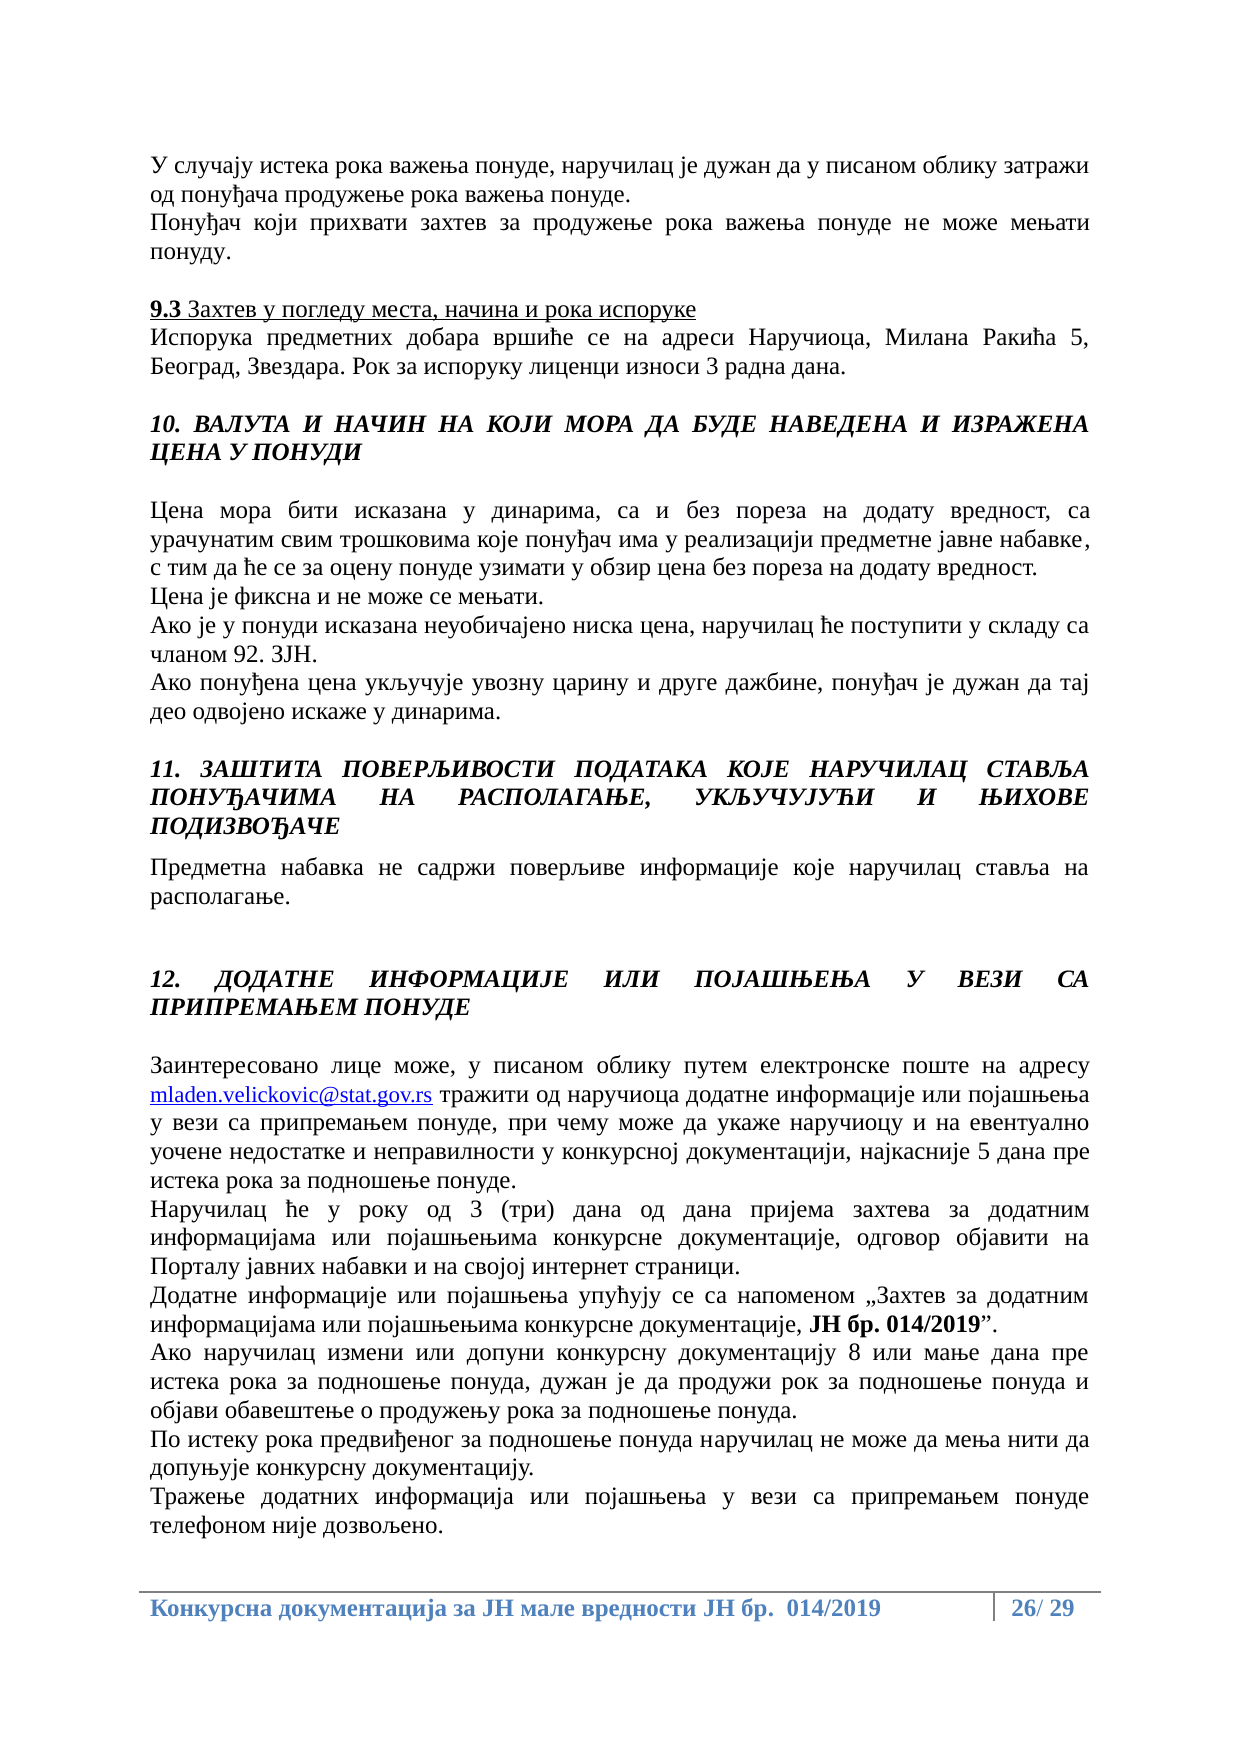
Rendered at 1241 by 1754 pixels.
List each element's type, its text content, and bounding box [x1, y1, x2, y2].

text Тражење додатних информација или појашњења у вези са припремањем понуде телефоном није дозвољено. [150, 1481, 1090, 1539]
text Понуђач који прихвати захтев за продужење рока важења понуде не може мењати понуду. [150, 207, 1090, 265]
text Наручилац ће у року од 3 (три) дана од дана пријема захтева за додатним информацијама или појашњењима конкурсне документације, одговор објавити на Порталу јавних набавки и на својој интернет страници. [150, 1194, 1090, 1280]
text У случају истека рока важења понуде, наручилац је дужан да у писаном облику затражи од понуђача продужење рока важења понуде. [150, 150, 1090, 207]
text Заинтересовано лице може, у писаном облику путем електронске поште на адресу mladen.velickovic@stat.gov.rs тражити од наручиоца додатне информације или појашњења у вези са припремањем понуде, при чему може да укаже наручиоцу и на евентуално уочене недостатке и неправилности у конкурсној документацији, најкасније 5 дана пре истека рока за подношење понуде. [150, 1050, 1090, 1194]
text По истеку рока предвиђеног за подношење понуда наручилац не може да мења нити да допуњује конкурсну документацију. [150, 1424, 1090, 1481]
text Цена мора бити исказана у динарима, са и без пореза на додату вредност, са урачунатим свим трошковима које понуђач има у реализацији предметне јавне набавке, с тим да ће се за оцену понуде узимати у обзир цена без пореза на додату вредност. [150, 495, 1090, 581]
text Испорука предметних добара вршиће се на адреси Наручиоца, Милана Ракића 5, Београд, Звездара. Рок за испоруку лиценци износи 3 радна дана. [150, 322, 1090, 380]
text Додатне информације или појашњења упућују се са напоменом „Захтев за додатним информацијама или појашњењима конкурсне документације, ЈН бр. 014/2019”. [150, 1280, 1090, 1337]
text Цена је фиксна и не може се мењати. [150, 581, 1090, 610]
text Ако је у понуди исказана неуобичајено ниска цена, наручилац ће поступити у складу са чланом 92. ЗЈН. [150, 610, 1090, 667]
text 10. ВАЛУТА И НАЧИН НА КОЈИ МОРА ДА БУДЕ НАВЕДЕНА И ИЗРАЖЕНА ЦЕНА У ПОНУДИ [150, 409, 1090, 466]
text 9.3 Захтев у погледу места, начина и рока испоруке [150, 294, 1090, 322]
text 12. ДОДАТНЕ ИНФОРМАЦИЈЕ ИЛИ ПОЈАШЊЕЊА У ВЕЗИ СА ПРИПРЕМАЊЕМ ПОНУДЕ [150, 964, 1090, 1021]
text Ако понуђена цена укључује увозну царину и друге дажбине, понуђач је дужан да тај део одвојено искаже у динарима. [150, 667, 1090, 725]
text Ако наручилац измени или допуни конкурсну документацију 8 или мање дана пре истека рока за подношење понуда, дужан је да продужи рок за подношење понуда и објави обавештење о продужењу рока за подношење понуда. [150, 1337, 1090, 1424]
text Предметна набавка не садржи поверљиве информације које наручилац ставља на располагање. [150, 852, 1090, 910]
text 11. ЗАШТИТА ПОВЕРЉИВОСТИ ПОДАТАКА КОЈЕ НАРУЧИЛАЦ СТАВЉА ПОНУЂАЧИМА НА РАСПОЛАГАЊЕ, УКЉУЧУЈУЋИ И ЊИХОВЕ ПОДИЗВОЂАЧЕ [150, 754, 1090, 840]
